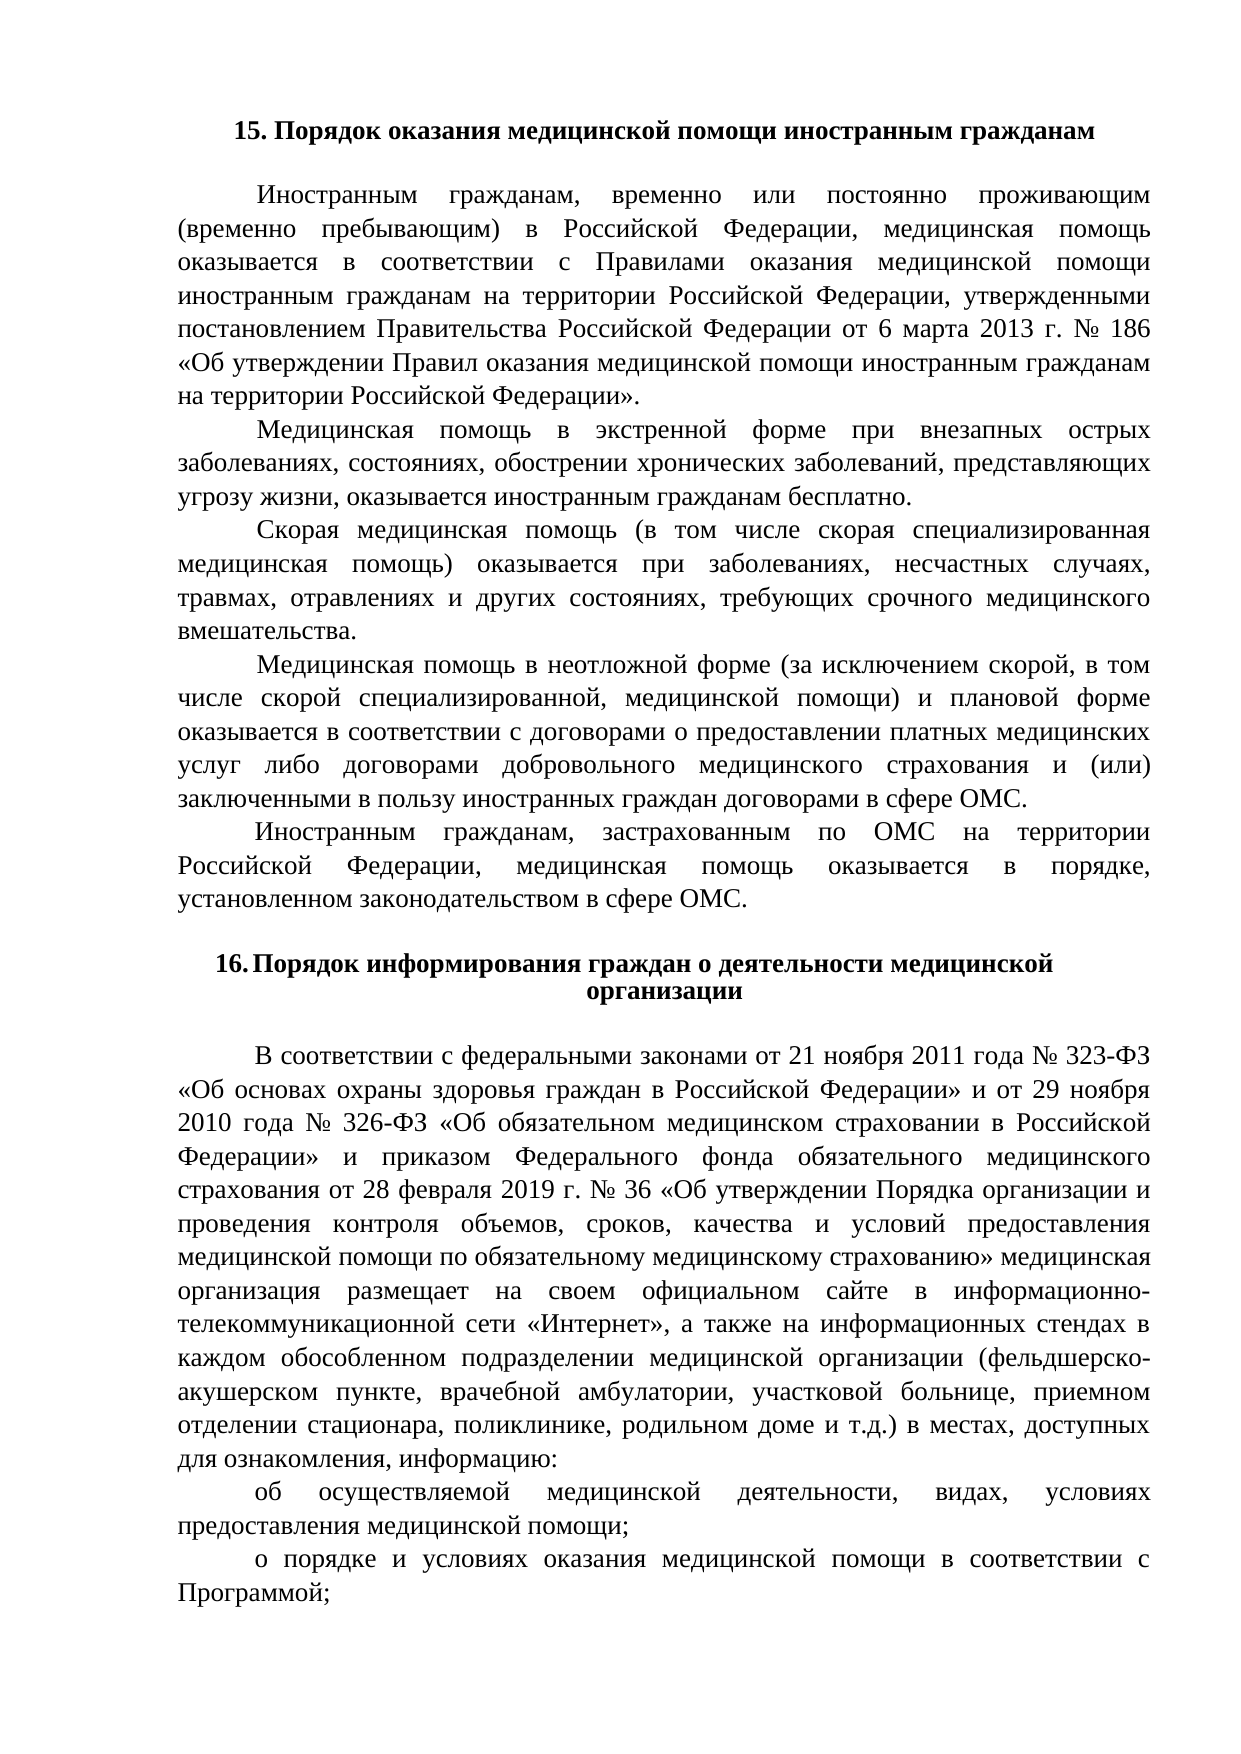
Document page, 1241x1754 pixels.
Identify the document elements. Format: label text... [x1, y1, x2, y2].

text о порядке и условиях оказания медицинской помощи в соответствии с Программой; [177, 1541, 1152, 1608]
text В соответствии с федеральными законами от 21 ноября 2011 года № 323-ФЗ «Об основах охраны здоровья граждан в Российской Федерации» и от 29 ноября 2010 года № 326-ФЗ «Об обязательном медицинском страховании в Российской Федерации» и приказом Федерального фонда обязательного медицинского страхования от 28 февраля 2019 г. № 36 «Об утверждении Порядка организации и проведения контроля объемов, сроков, качества и условий предоставления медицинской помощи по обязательному медицинскому страхованию» медицинская организация размещает на своем официальном сайте в информационно-телекоммуникационной сети «Интернет», а также на информационных стендах в каждом обособленном подразделении медицинской организации (фельдшерско-акушерском пункте, врачебной амбулатории, участковой больнице, приемном отделении стационара, поликлинике, родильном доме и т.д.) в местах, доступных для ознакомления, информацию: [177, 1038, 1152, 1474]
text Иностранным гражданам, временно или постоянно проживающим (временно пребывающим) в Российской Федерации, медицинская помощь оказывается в соответствии с Правилами оказания медицинской помощи иностранным гражданам на территории Российской Федерации, утвержденными постановлением Правительства Российской Федерации от 6 марта 2013 г. № 186 «Об утверждении Правил оказания медицинской помощи иностранным гражданам на территории Российской Федерации». [177, 177, 1152, 412]
text Скорая медицинская помощь (в том числе скорая специализированная медицинская помощь) оказывается при заболеваниях, несчастных случаях, травмах, отравлениях и других состояниях, требующих срочного медицинского вмешательства. [177, 512, 1152, 646]
text 15. Порядок оказания медицинской помощи иностранным гражданам [177, 118, 1152, 145]
list Порядок информирования граждан о деятельности медицинской [215, 951, 1152, 978]
text Медицинская помощь в неотложной форме (за исключением скорой, в том числе скорой специализированной, медицинской помощи) и плановой форме оказывается в соответствии с договорами о предоставлении платных медицинских услуг либо договорами добровольного медицинского страхования и (или) заключенными в пользу иностранных граждан договорами в сфере ОМС. [177, 646, 1152, 814]
text Иностранным гражданам, застрахованным по ОМС на территории Российской Федерации, медицинская помощь оказывается в порядке, установленном законодательством в сфере ОМС. [177, 814, 1152, 915]
text Медицинская помощь в экстренной форме при внезапных острых заболеваниях, состояниях, обострении хронических заболеваний, представляющих угрозу жизни, оказывается иностранным гражданам бесплатно. [177, 412, 1152, 512]
text об осуществляемой медицинской деятельности, видах, условиях предоставления медицинской помощи; [177, 1474, 1152, 1541]
text организации [177, 978, 1152, 1005]
